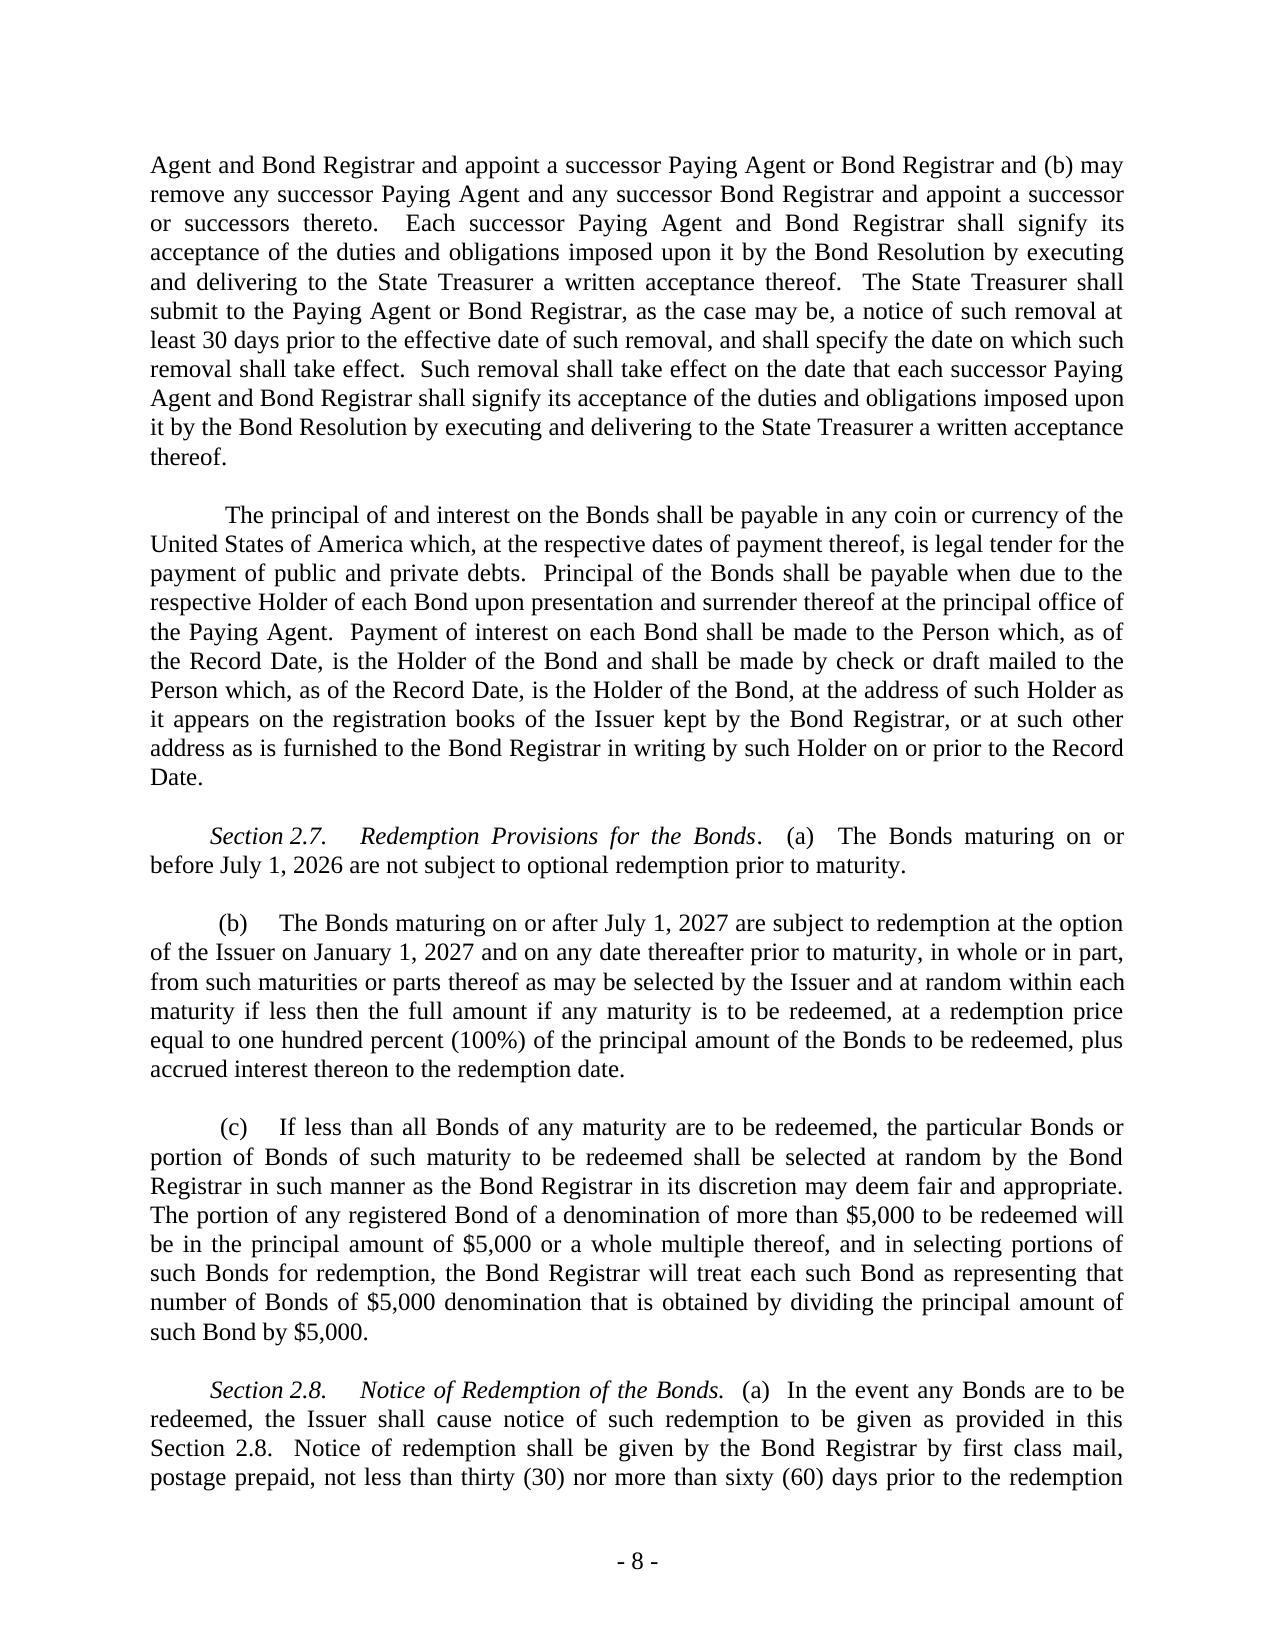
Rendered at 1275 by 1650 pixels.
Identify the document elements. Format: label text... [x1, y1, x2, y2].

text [150, 1375, 1125, 1492]
text (c) If less than all Bonds of any maturity are to be redeemed, the particular Bonds or portion of Bonds of such maturity to be redeemed shall be selected at random by the Bond Registrar in such manner as the Bond Registrar in its discretion may deem fair and appropriate. The portion of any registered Bond of a denomination of more than $5,000 to be redeemed will be in the principal amount of $5,000 or a whole multiple thereof, and in selecting portions of such Bonds for redemption, the Bond Registrar will treat each such Bond as representing that number of Bonds of $5,000 denomination that is obtained by dividing the principal amount of such Bond by $5,000. [150, 1112, 1125, 1346]
text (b) The Bonds maturing on or after July 1, 2027 are subject to redemption at the option of the Issuer on January 1, 2027 and on any date thereafter prior to maturity, in whole or in part, from such maturities or parts thereof as may be selected by the Issuer and at random within each maturity if less then the full amount if any maturity is to be redeemed, at a redemption price equal to one hundred percent (100%) of the principal amount of the Bonds to be redeemed, plus accrued interest thereon to the redemption date. [150, 908, 1125, 1083]
text Section 2.7. Redemption Provisions for the Bonds . (a) The Bonds maturing on or before July 1, 2026 are not subject to optional redemption prior to maturity. [150, 821, 1125, 879]
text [150, 150, 1125, 471]
text The principal of and interest on the Bonds shall be payable in any coin or currency of the United States of America which, at the respective dates of payment thereof, is legal tender for the payment of public and private debts. Principal of the Bonds shall be payable when due to the respective Holder of each Bond upon presentation and surrender thereof at the principal office of the Paying Agent. Payment of interest on each Bond shall be made to the Person which, as of the Record Date, is the Holder of the Bond and shall be made by check or draft mailed to the Person which, as of the Record Date, is the Holder of the Bond, at the address of such Holder as it appears on the registration books of the Issuer kept by the Bond Registrar, or at such other address as is furnished to the Bond Registrar in writing by such Holder on or prior to the Record Date. [150, 500, 1125, 792]
